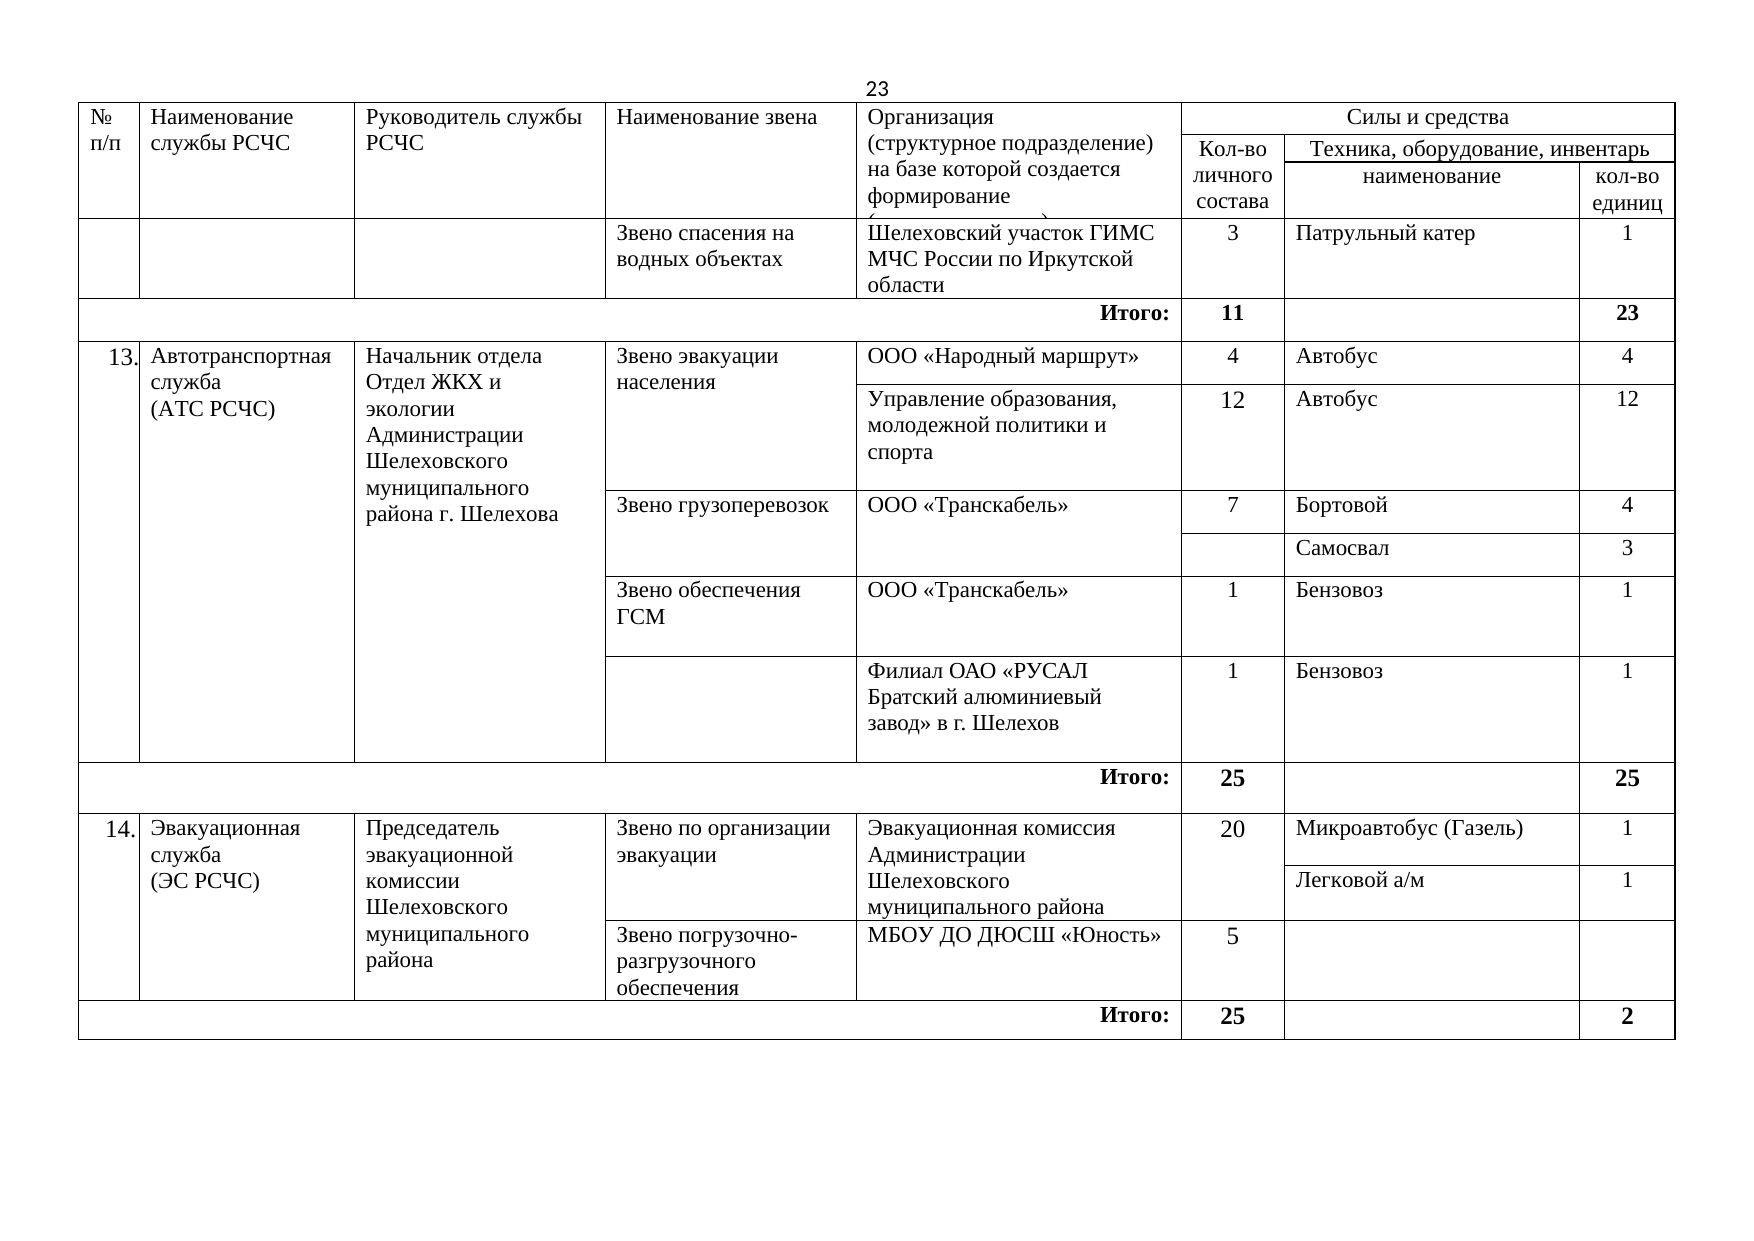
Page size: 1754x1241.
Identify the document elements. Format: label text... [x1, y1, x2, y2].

table_cell 23 [1580, 299, 1674, 341]
table_header Организация (структурное подразделение) на базе которой создается формирование (по согласованию) [857, 103, 1181, 218]
table_cell 5 [1182, 921, 1284, 1000]
table_cell Бортовой [1285, 491, 1579, 533]
table_cell 1 [1580, 814, 1674, 864]
table_cell Самосвал [1285, 534, 1579, 576]
table_cell 3 [1580, 534, 1674, 576]
table_cell кол-во единиц [1580, 163, 1674, 218]
table_cell 1 [1580, 657, 1674, 762]
table_cell Бензовоз [1285, 657, 1579, 762]
table_cell Итого: [79, 1001, 1181, 1039]
table_cell 7 [1182, 491, 1284, 533]
table_cell Звено по организации эвакуации [606, 814, 856, 920]
table_cell наименование [1285, 163, 1579, 218]
table_cell Филиал ОАО «РУСАЛ Братский алюминиевый завод» в г. Шелехов [857, 657, 1181, 762]
table_cell 12 [1580, 385, 1674, 490]
table_cell [1285, 763, 1579, 813]
table_cell Председатель эвакуационной комиссии Шелеховского муниципального района [355, 814, 605, 1000]
table_cell Звено грузоперевозок [606, 491, 856, 576]
table_cell 25 [1580, 763, 1674, 813]
table_cell 4 [1182, 342, 1284, 384]
table_cell Эвакуационная комиссия Администрации Шелеховского муниципального района [857, 814, 1181, 920]
table_cell [1182, 534, 1284, 576]
table_cell Звено спасения на водных объектах [606, 219, 856, 298]
table_cell [1580, 921, 1674, 1000]
table_cell Автобус [1285, 342, 1579, 384]
table_cell [1285, 921, 1579, 1000]
table_cell 25 [1182, 763, 1284, 813]
table_cell 1 [1580, 577, 1674, 656]
table_cell Легковой а/м [1285, 866, 1579, 920]
table_cell 1 [1182, 657, 1284, 762]
table_cell Автобус [1285, 385, 1579, 490]
table_header № п/п [79, 103, 139, 218]
table_cell 3 [1182, 219, 1284, 298]
table_cell Звено погрузочно-разгрузочного обеспечения [606, 921, 856, 1000]
table_cell Кол-во личного состава [1182, 135, 1284, 218]
table_cell [79, 814, 139, 1000]
table_cell ООО «Транскабель» [857, 577, 1181, 656]
table_cell Итого: [79, 299, 1181, 341]
table_cell Бензовоз [1285, 577, 1579, 656]
table_header Руководитель службы РСЧС [355, 103, 605, 218]
table_cell Микроавтобус (Газель) [1285, 814, 1579, 864]
table_cell 20 [1182, 814, 1284, 920]
table_cell Техника, оборудование, инвентарь [1285, 135, 1674, 161]
table_cell 1 [1580, 219, 1674, 298]
table_cell 12 [1182, 385, 1284, 490]
table_cell 2 [1580, 1001, 1674, 1039]
table_header Наименование звена [606, 103, 856, 218]
table_cell Начальник отдела Отдел ЖКХ и экологии Администрации Шелеховского муниципального района г. Шелехова [355, 342, 605, 762]
table_cell МБОУ ДО ДЮСШ «Юность» [857, 921, 1181, 1000]
table_cell 25 [1182, 1001, 1284, 1039]
table_cell Автотранспортная служба (АТС РСЧС) [140, 342, 354, 762]
table_cell Звено обеспечения ГСМ [606, 577, 856, 656]
table_cell ООО «Народный маршрут» [857, 342, 1181, 384]
table_cell 11 [1182, 299, 1284, 341]
table_cell 1 [1182, 577, 1284, 656]
table_cell Звено эвакуации населения [606, 342, 856, 490]
table_cell Патрульный катер [1285, 219, 1579, 298]
table_cell [606, 657, 856, 762]
table_cell Эвакуационная служба (ЭС РСЧС) [140, 814, 354, 1000]
table_cell [1285, 1001, 1579, 1039]
table_cell ООО «Транскабель» [857, 491, 1181, 576]
table_cell [1285, 299, 1579, 341]
table_cell Управление образования, молодежной политики и спорта [857, 385, 1181, 490]
table_cell Шелеховский участок ГИМС МЧС России по Иркутской области [857, 219, 1181, 298]
table_header Наименование службы РСЧС [140, 103, 354, 218]
table_cell 4 [1580, 491, 1674, 533]
table_header Силы и средства [1182, 103, 1674, 133]
table_cell Итого: [79, 763, 1181, 813]
table_cell [79, 342, 139, 762]
table_cell 1 [1580, 866, 1674, 920]
table_cell 4 [1580, 342, 1674, 384]
